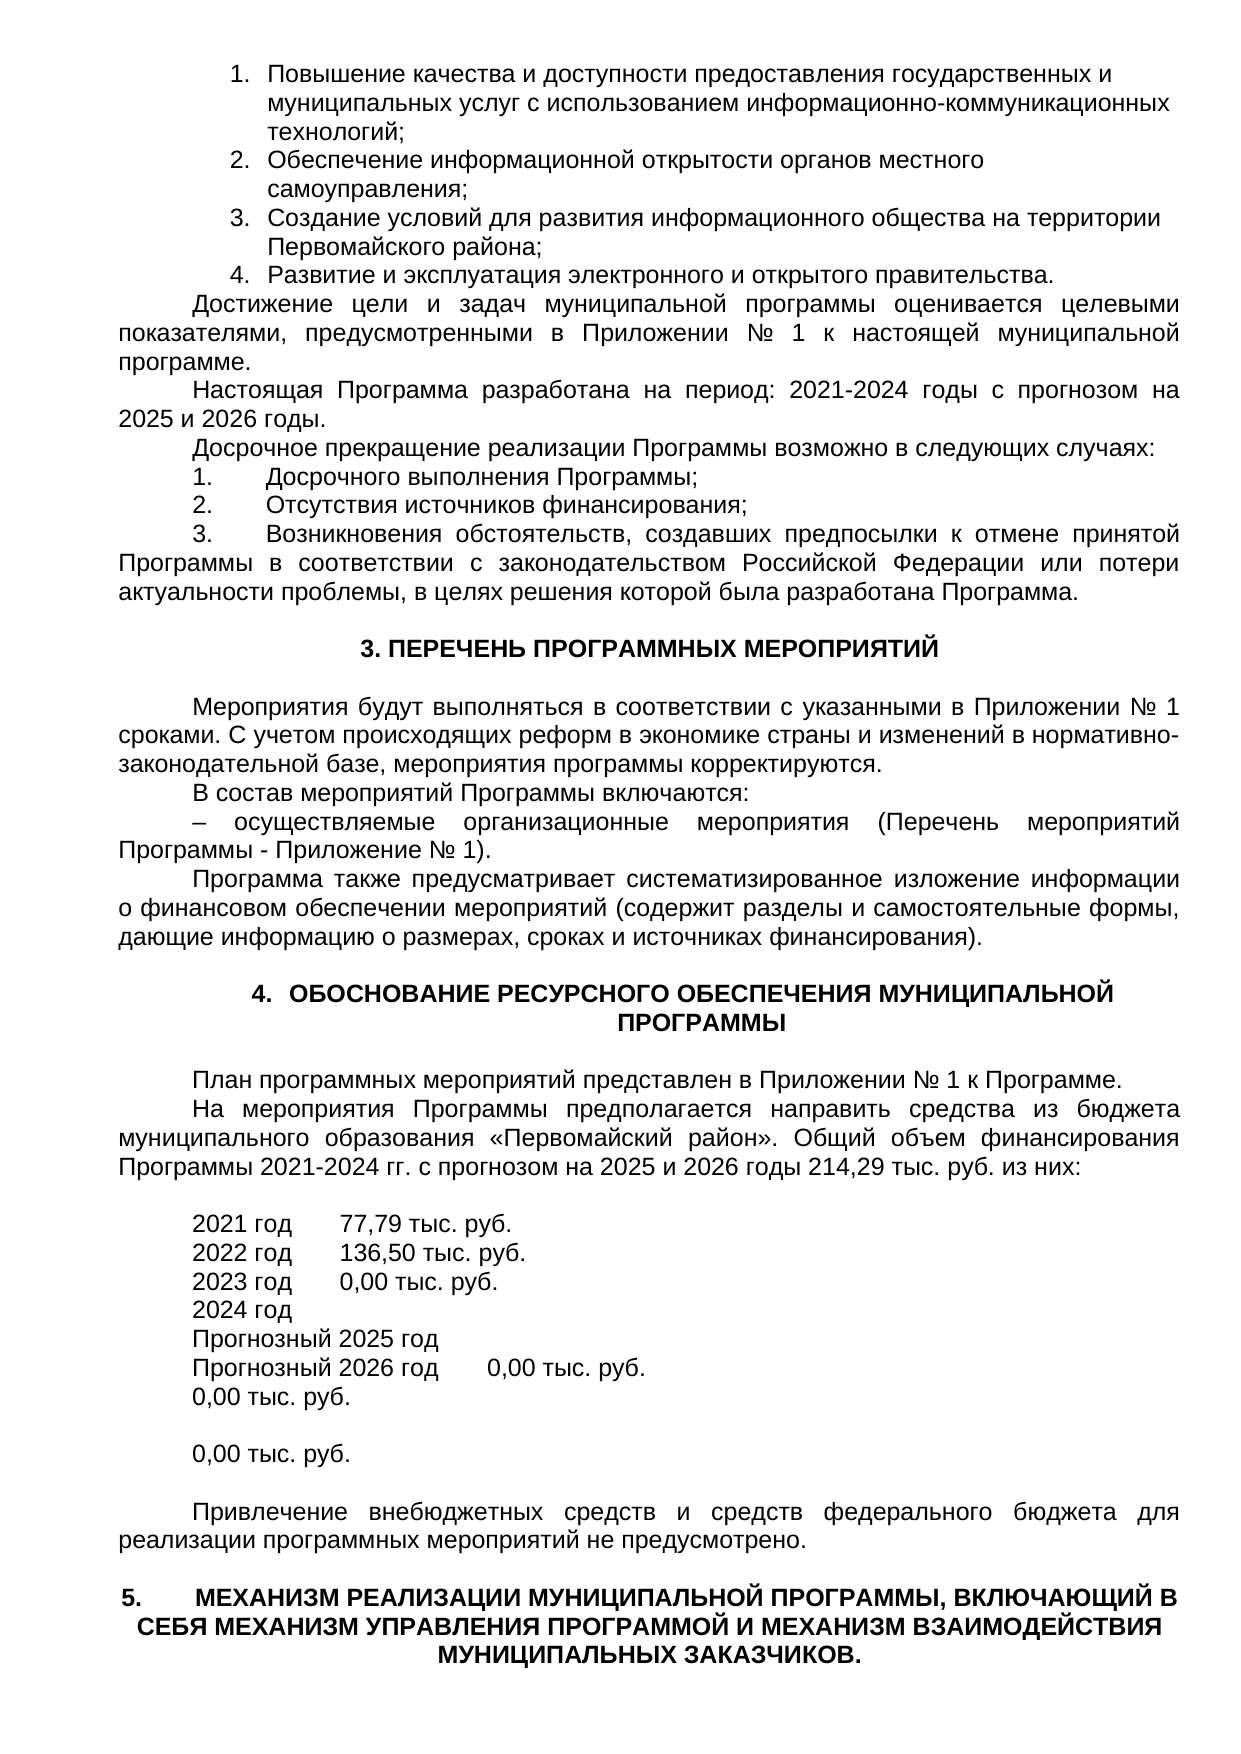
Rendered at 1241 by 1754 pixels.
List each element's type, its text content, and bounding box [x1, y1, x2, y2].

text На мероприятия Программы предполагается направить средства из бюджета муниципального образования «Первомайский район». Общий объем финансирования Программы 2021-2024 гг. с прогнозом на 2025 и 2026 годы 214,29 тыс. руб. из них: [118, 1094, 1181, 1180]
text Привлечение внебюджетных средств и средств федерального бюджета для реализации программных мероприятий не предусмотрено. [118, 1497, 1181, 1554]
list Досрочного выполнения Программы; [118, 462, 1181, 490]
text Прогнозный 2026 год 0,00 тыс. руб. [118, 1353, 1181, 1382]
text 0,00 тыс. руб. [118, 1439, 1181, 1468]
text Достижение цели и задач муниципальной программы оценивается целевыми показателями, предусмотренными в Приложении № 1 к настоящей муниципальной программе. [118, 289, 1181, 375]
text Программа также предусматривает систематизированное изложение информации о финансовом обеспечении мероприятий (содержит разделы и самостоятельные формы, дающие информацию о размерах, сроках и источниках финансирования). [118, 864, 1181, 950]
list Создание условий для развития информационного общества на территории Первомайского района; [229, 203, 1181, 260]
text 2021 год 77,79 тыс. руб. [118, 1209, 1181, 1238]
text – осуществляемые организационные мероприятия (Перечень мероприятий Программы - Приложение № 1). [118, 807, 1181, 864]
text 2024 год [118, 1295, 1181, 1324]
list МЕХАНИЗМ РЕАЛИЗАЦИИ МУНИЦИПАЛЬНОЙ ПРОГРАММЫ, ВКЛЮЧАЮЩИЙ В СЕБЯ МЕХАНИЗМ УПРАВЛЕНИЯ ПРОГРАММОЙ И МЕХАНИЗМ ВЗАИМОДЕЙСТВИЯ МУНИЦИПАЛЬНЫХ ЗАКАЗЧИКОВ. [118, 1583, 1181, 1669]
text 2023 год 0,00 тыс. руб. [118, 1267, 1181, 1295]
text Досрочное прекращение реализации Программы возможно в следующих случаях: [118, 433, 1181, 462]
list Отсутствия источников финансирования; [118, 490, 1181, 519]
text 2022 год 136,50 тыс. руб. [118, 1238, 1181, 1267]
list Возникновения обстоятельств, создавших предпосылки к отмене принятой Программы в соответствии с законодательством Российской Федерации или потери актуальности проблемы, в целях решения которой была разработана Программа. [118, 519, 1181, 605]
text Прогнозный 2025 год [118, 1324, 1181, 1353]
list ОБОСНОВАНИЕ РЕСУРСНОГО ОБЕСПЕЧЕНИЯ МУНИЦИПАЛЬНОЙ ПРОГРАММЫ [193, 979, 1172, 1037]
text Настоящая Программа разработана на период: 2021-2024 годы с прогнозом на 2025 и 2026 годы. [118, 375, 1181, 433]
text 0,00 тыс. руб. [118, 1382, 1181, 1410]
text Мероприятия будут выполняться в соответствии с указанными в Приложении № 1 сроками. С учетом происходящих реформ в экономике страны и изменений в нормативно-законодательной базе, мероприятия программы корректируются. [118, 692, 1181, 778]
list Повышение качества и доступности предоставления государственных и муниципальных услуг с использованием информационно-коммуникационных технологий; [229, 59, 1181, 145]
text В состав мероприятий Программы включаются: [118, 778, 1181, 807]
list Обеспечение информационной открытости органов местного самоуправления; [229, 145, 1181, 203]
text 3. ПЕРЕЧЕНЬ ПРОГРАММНЫХ МЕРОПРИЯТИЙ [118, 634, 1181, 663]
text План программных мероприятий представлен в Приложении № 1 к Программе. [118, 1065, 1181, 1094]
list Развитие и эксплуатация электронного и открытого правительства. [229, 260, 1181, 289]
